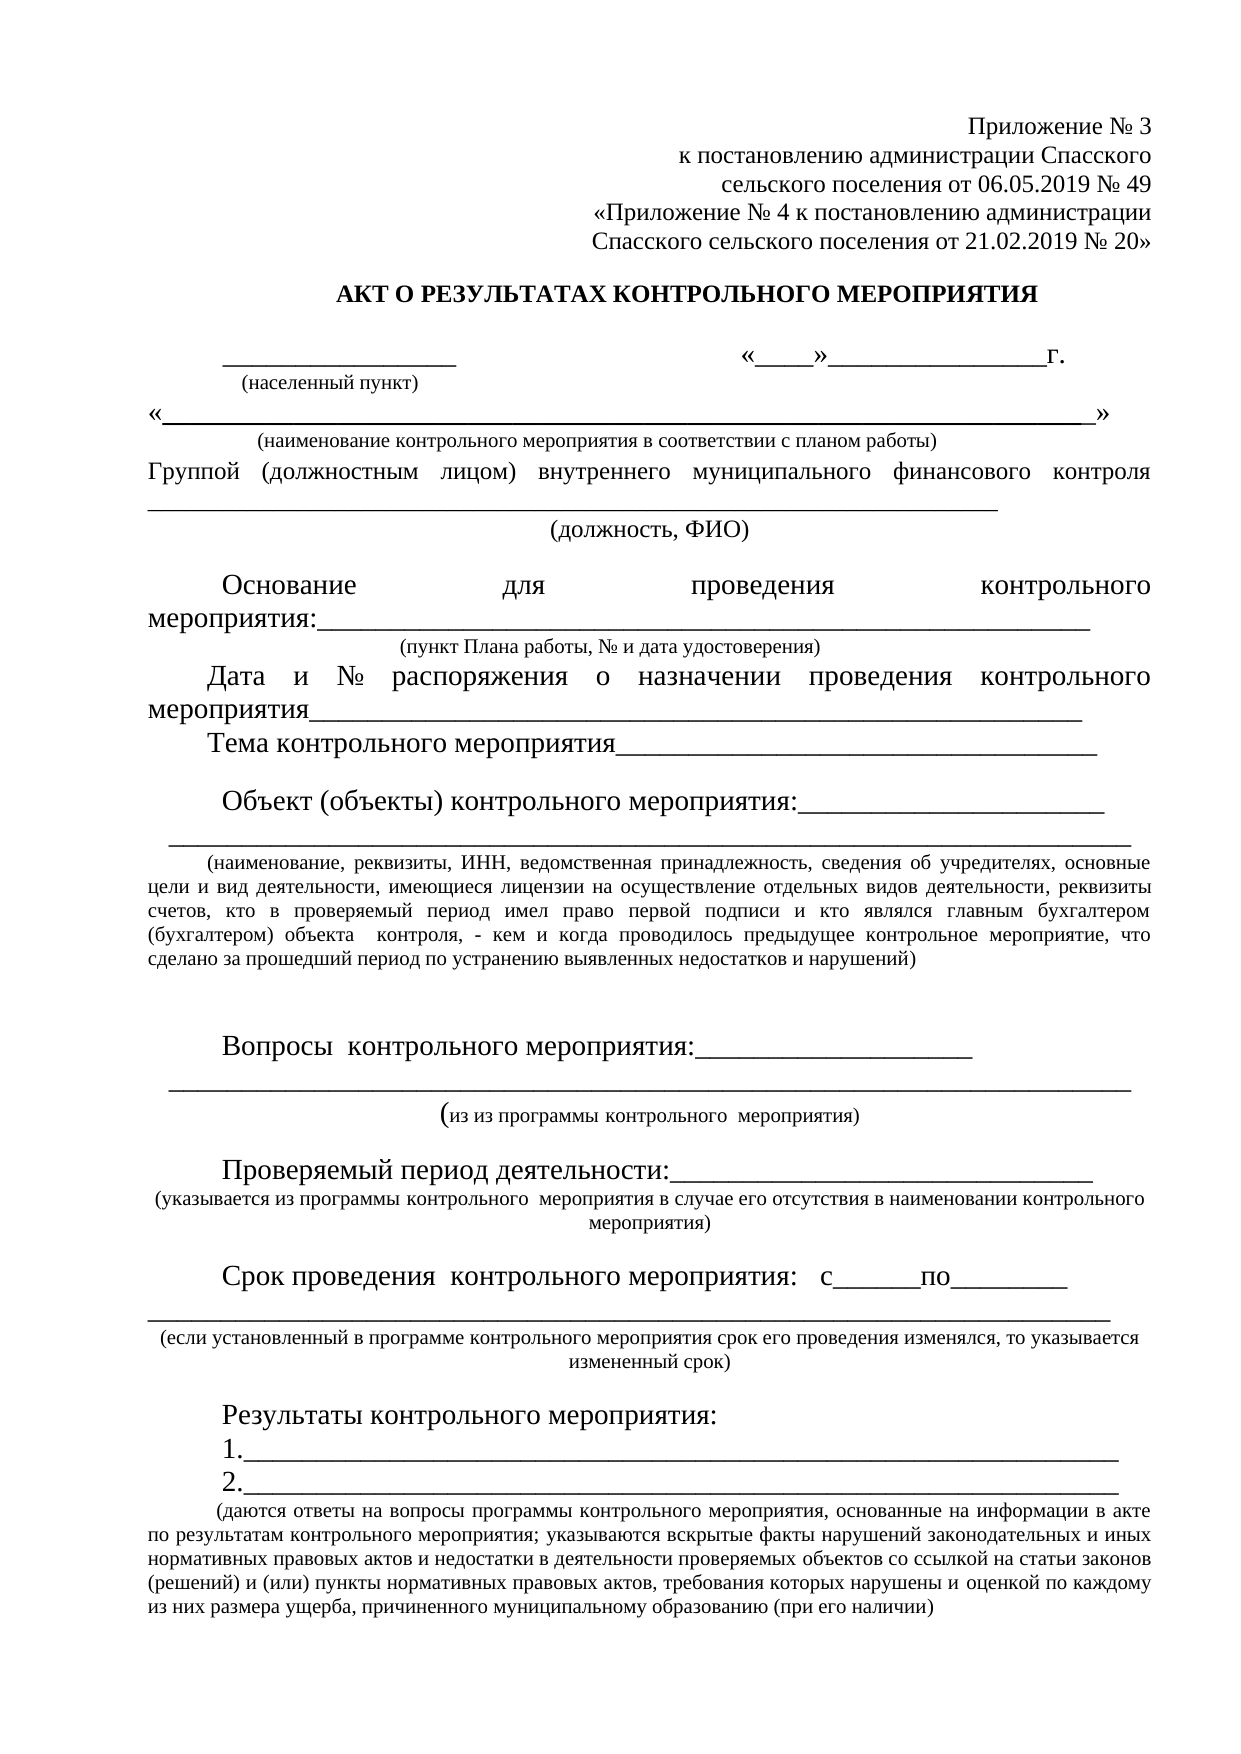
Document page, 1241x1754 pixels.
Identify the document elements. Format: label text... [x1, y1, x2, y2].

text Спасского сельского поселения от 21.02.2019 № 20» [148, 226, 1152, 255]
text (пункт Плана работы, № и дата удостоверения) [148, 634, 1152, 658]
text (наименование контрольного мероприятия в соответствии с планом работы) [148, 428, 1152, 452]
text (должность, ФИО) [148, 514, 1152, 543]
text «Приложение № 4 к постановлению администрации [148, 197, 1152, 226]
text Группой (должностным лицом) внутреннего муниципального финансового контроля ____________________________________________________________________ [148, 456, 1152, 514]
text (наименование, реквизиты, ИНН, ведомственная принадлежность, сведения об учредителях, основные цели и вид деятельности, имеющиеся лицензии на осуществление отдельных видов деятельности, реквизиты счетов, кто в проверяемый период имел право первой подписи и кто являлся главным бухгалтером (бухгалтером) объекта контроля, - кем и когда проводилось предыдущее контрольное мероприятие, что сделано за прошедший период по устранению выявленных недостатков и нарушений) [148, 850, 1152, 970]
text Приложение № 3 [148, 111, 1152, 140]
text Дата и № распоряжения о назначении проведения контрольного мероприятия_____________________________________________________ [148, 658, 1152, 725]
text __________________________________________________________________ [148, 1292, 1152, 1325]
text 1.____________________________________________________________ [207, 1431, 1152, 1464]
text «________________________________________________________________» [148, 394, 1152, 428]
text (даются ответы на вопросы программы контрольного мероприятия, основанные на информации в акте по результатам контрольного мероприятия; указываются вскрытые факты нарушений законодательных и иных нормативных правовых актов и недостатки в деятельности проверяемых объектов со ссылкой на статьи законов (решений) и (или) пункты нормативных правовых актов, требования которых нарушены и оценкой по каждому из них размера ущерба, причиненного муниципальному образованию (при его наличии) [148, 1498, 1152, 1618]
text ________________ «____»_______________г. [148, 336, 1152, 370]
text АКТ О РЕЗУЛЬТАТАХ КОНТРОЛЬНОГО МЕРОПРИЯТИЯ [148, 279, 1152, 308]
text Объект (объекты) контрольного мероприятия:_____________________ [148, 783, 1152, 816]
text Проверяемый период деятельности:_____________________________ [148, 1152, 1152, 1186]
text Основание для проведения контрольного мероприятия:_____________________________________________________ [148, 567, 1152, 634]
text (если установленный в программе контрольного мероприятия срок его проведения изменялся, то указывается измененный срок) [148, 1325, 1152, 1373]
text к постановлению администрации Спасского [148, 140, 1152, 169]
text Срок проведения контрольного мероприятия: с______по________ [148, 1258, 1152, 1292]
text __________________________________________________________________ [148, 816, 1152, 850]
text __________________________________________________________________ [148, 1061, 1152, 1095]
text Вопросы контрольного мероприятия:___________________ [148, 1028, 1152, 1061]
text Результаты контрольного мероприятия: [148, 1397, 1152, 1431]
text сельского поселения от 06.05.2019 № 49 [148, 169, 1152, 197]
text (из из программы контрольного мероприятия) [148, 1095, 1152, 1128]
text 2.____________________________________________________________ [207, 1464, 1152, 1498]
text (населенный пункт) [148, 370, 1152, 394]
text Тема контрольного мероприятия_________________________________ [148, 725, 1152, 758]
text (указывается из программы контрольного мероприятия в случае его отсутствия в наименовании контрольного мероприятия) [148, 1186, 1152, 1234]
